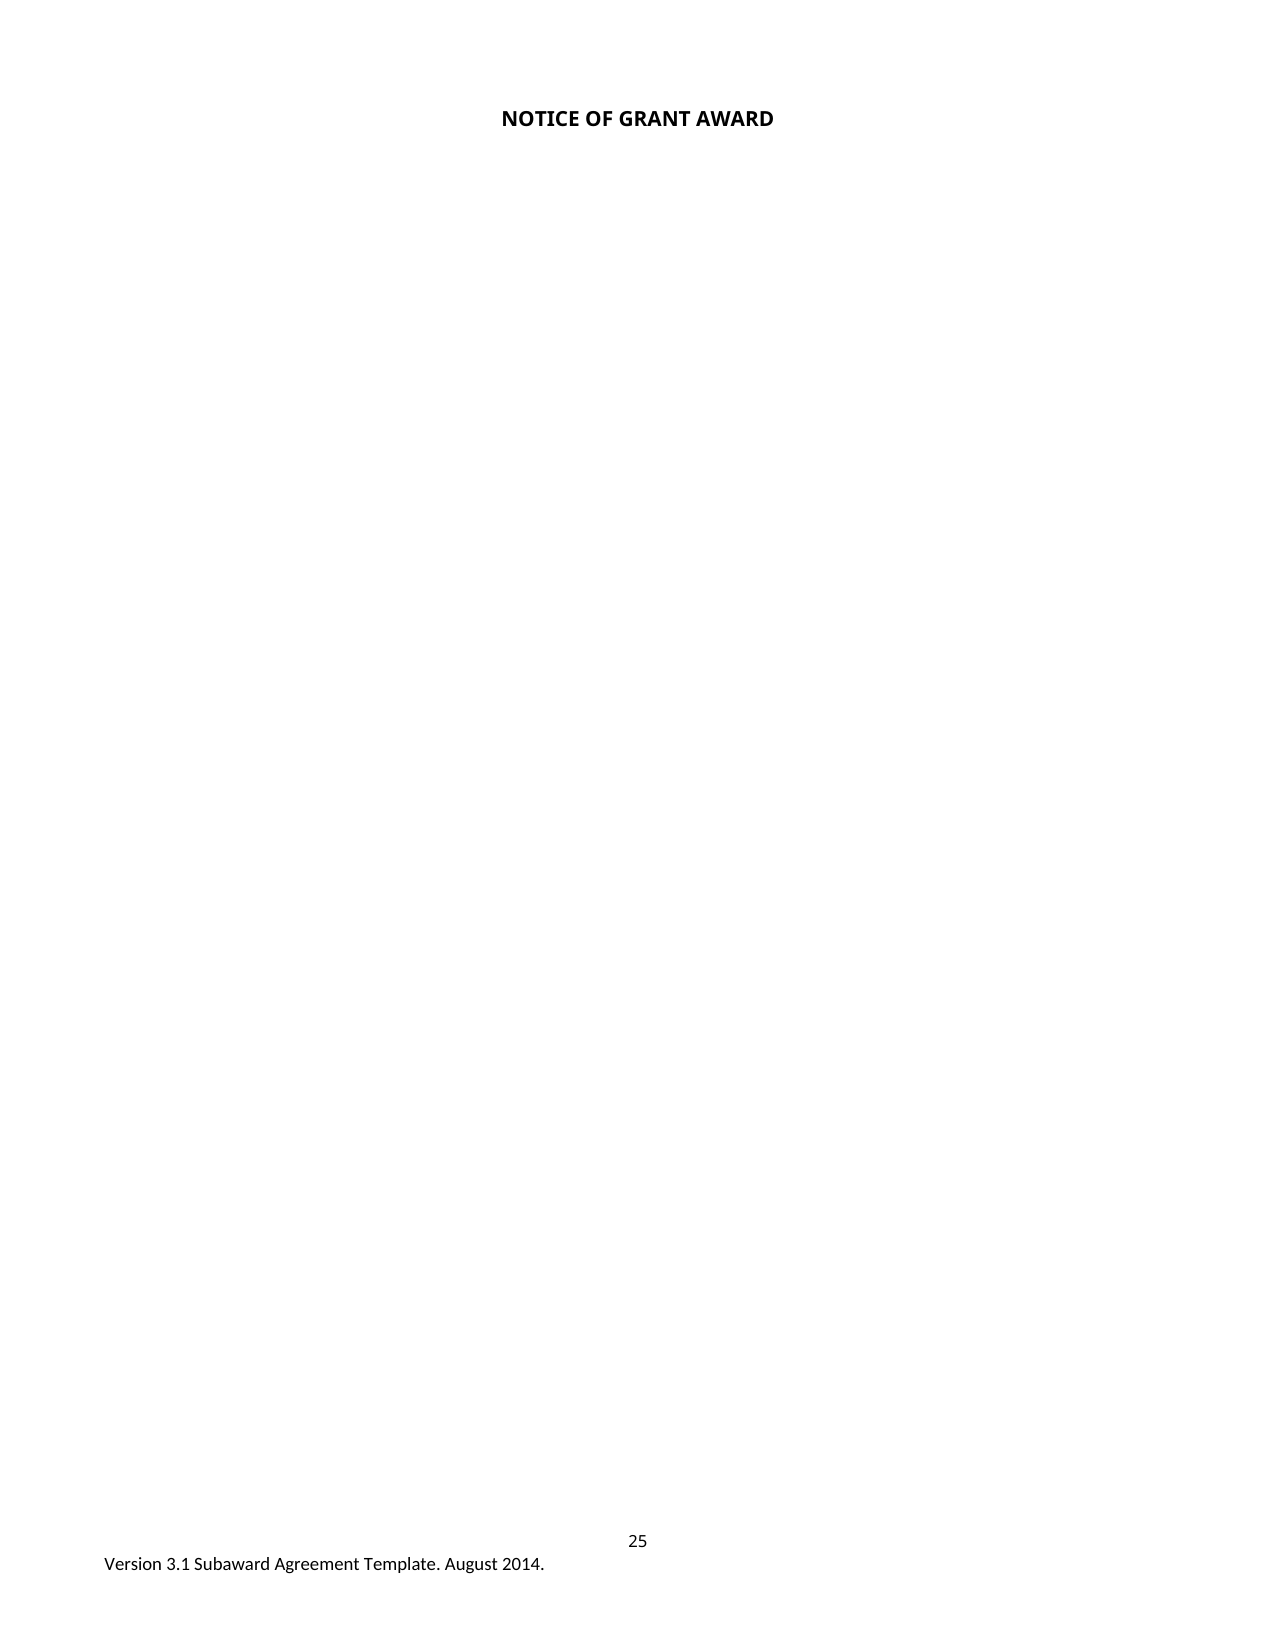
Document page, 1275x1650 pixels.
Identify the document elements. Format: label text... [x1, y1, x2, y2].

text NOTICE OF GRANT AWARD [104, 104, 1171, 133]
